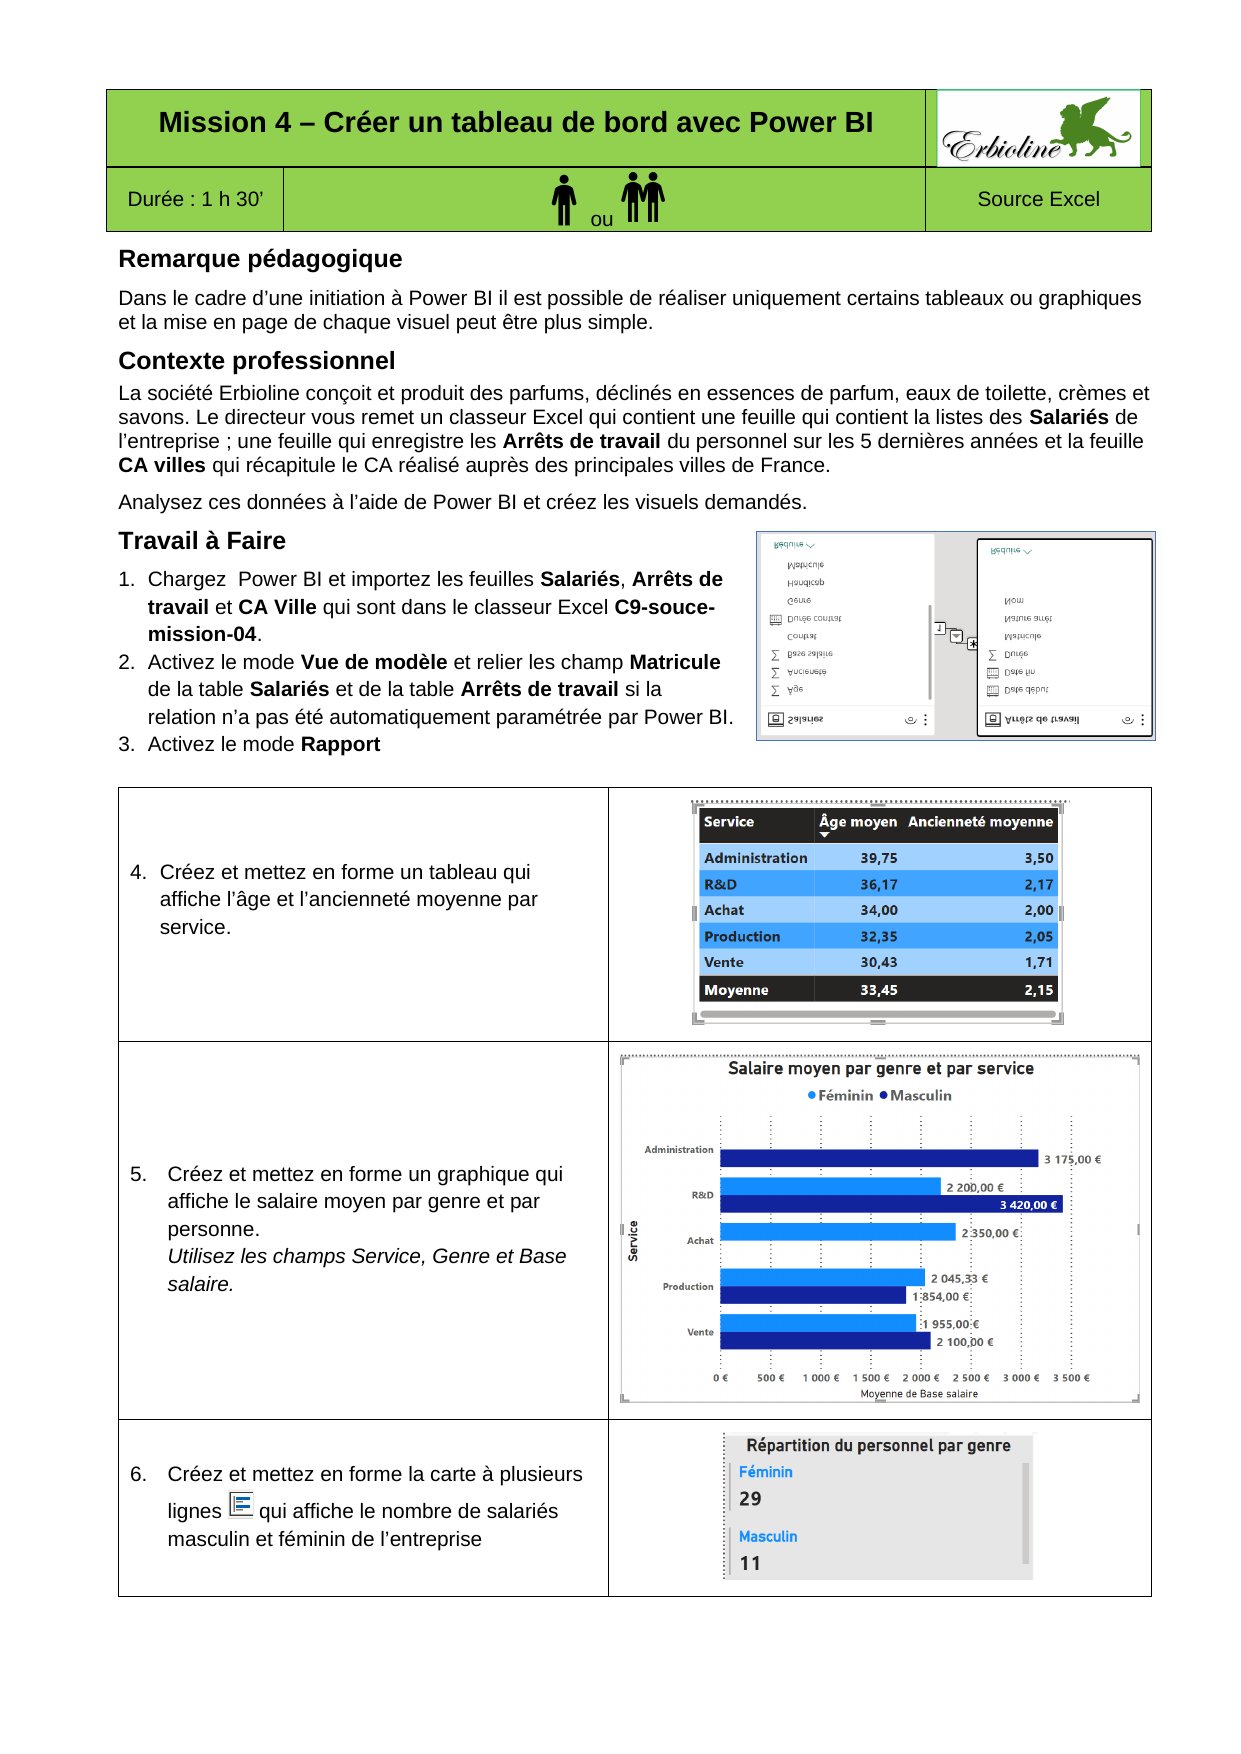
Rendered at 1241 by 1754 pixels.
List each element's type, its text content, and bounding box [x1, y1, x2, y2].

picture [757, 532, 1155, 740]
text Contexte professionnel [118, 346, 1152, 375]
table_cell [609, 1042, 1151, 1419]
table_cell Durée : 1 h 30’ [107, 168, 283, 231]
table_header Mission 4 – Créer un tableau de bord avec Power BI [107, 90, 925, 166]
list Activez le mode Rapport [118, 732, 1152, 756]
table_cell Créez et mettez en forme la carte à plusieurs lignes qui affiche le nombre de salariés masculin et féminin de l’entreprise [119, 1420, 608, 1596]
table_header [926, 90, 936, 166]
text Analysez ces données à l’aide de Power BI et créez les visuels demandés. [118, 489, 1152, 513]
picture [537, 173, 591, 227]
table_cell Source Excel [926, 168, 1151, 231]
text Travail à Faire [118, 526, 1152, 555]
table_header [1141, 90, 1151, 166]
table_header Créez et mettez en forme un tableau qui affiche l’âge et l’ancienneté moyenne par service. [119, 788, 608, 1041]
picture [613, 167, 673, 227]
table_cell Créez et mettez en forme un graphique qui affiche le salaire moyen par genre et par personne. Utilisez les champs Service, Genre et Base salaire. [119, 1042, 608, 1419]
text Dans le cadre d’une initiation à Power BI il est possible de réaliser uniquement certains tableaux ou graphiques et la mise en page de chaque visuel peut être plus simple. [118, 286, 1152, 334]
list Chargez Power BI et importez les feuilles Salariés, Arrêts de travail et CA Ville qui sont dans le classeur Excel C9-souce-mission-04. [118, 567, 756, 646]
table_header [609, 788, 1151, 1041]
table_cell ou [284, 168, 925, 231]
list Activez le mode Vue de modèle et relier les champ Matricule de la table Salariés et de la table Arrêts de travail si la relation n’a pas été automatiquement paramétrée par Power BI. [118, 650, 756, 729]
text Remarque pédagogique [118, 244, 1152, 273]
table_cell [609, 1420, 1151, 1596]
text La société Erbioline conçoit et produit des parfums, déclinés en essences de parfum, eaux de toilette, crèmes et savons. Le directeur vous remet un classeur Excel qui contient une feuille qui contient la listes des Salariés de l’entreprise ; une feuille qui enregistre les Arrêts de travail du personnel sur les 5 dernières années et la feuille CA villes qui récapitule le CA réalisé auprès des principales villes de France. [118, 381, 1152, 477]
